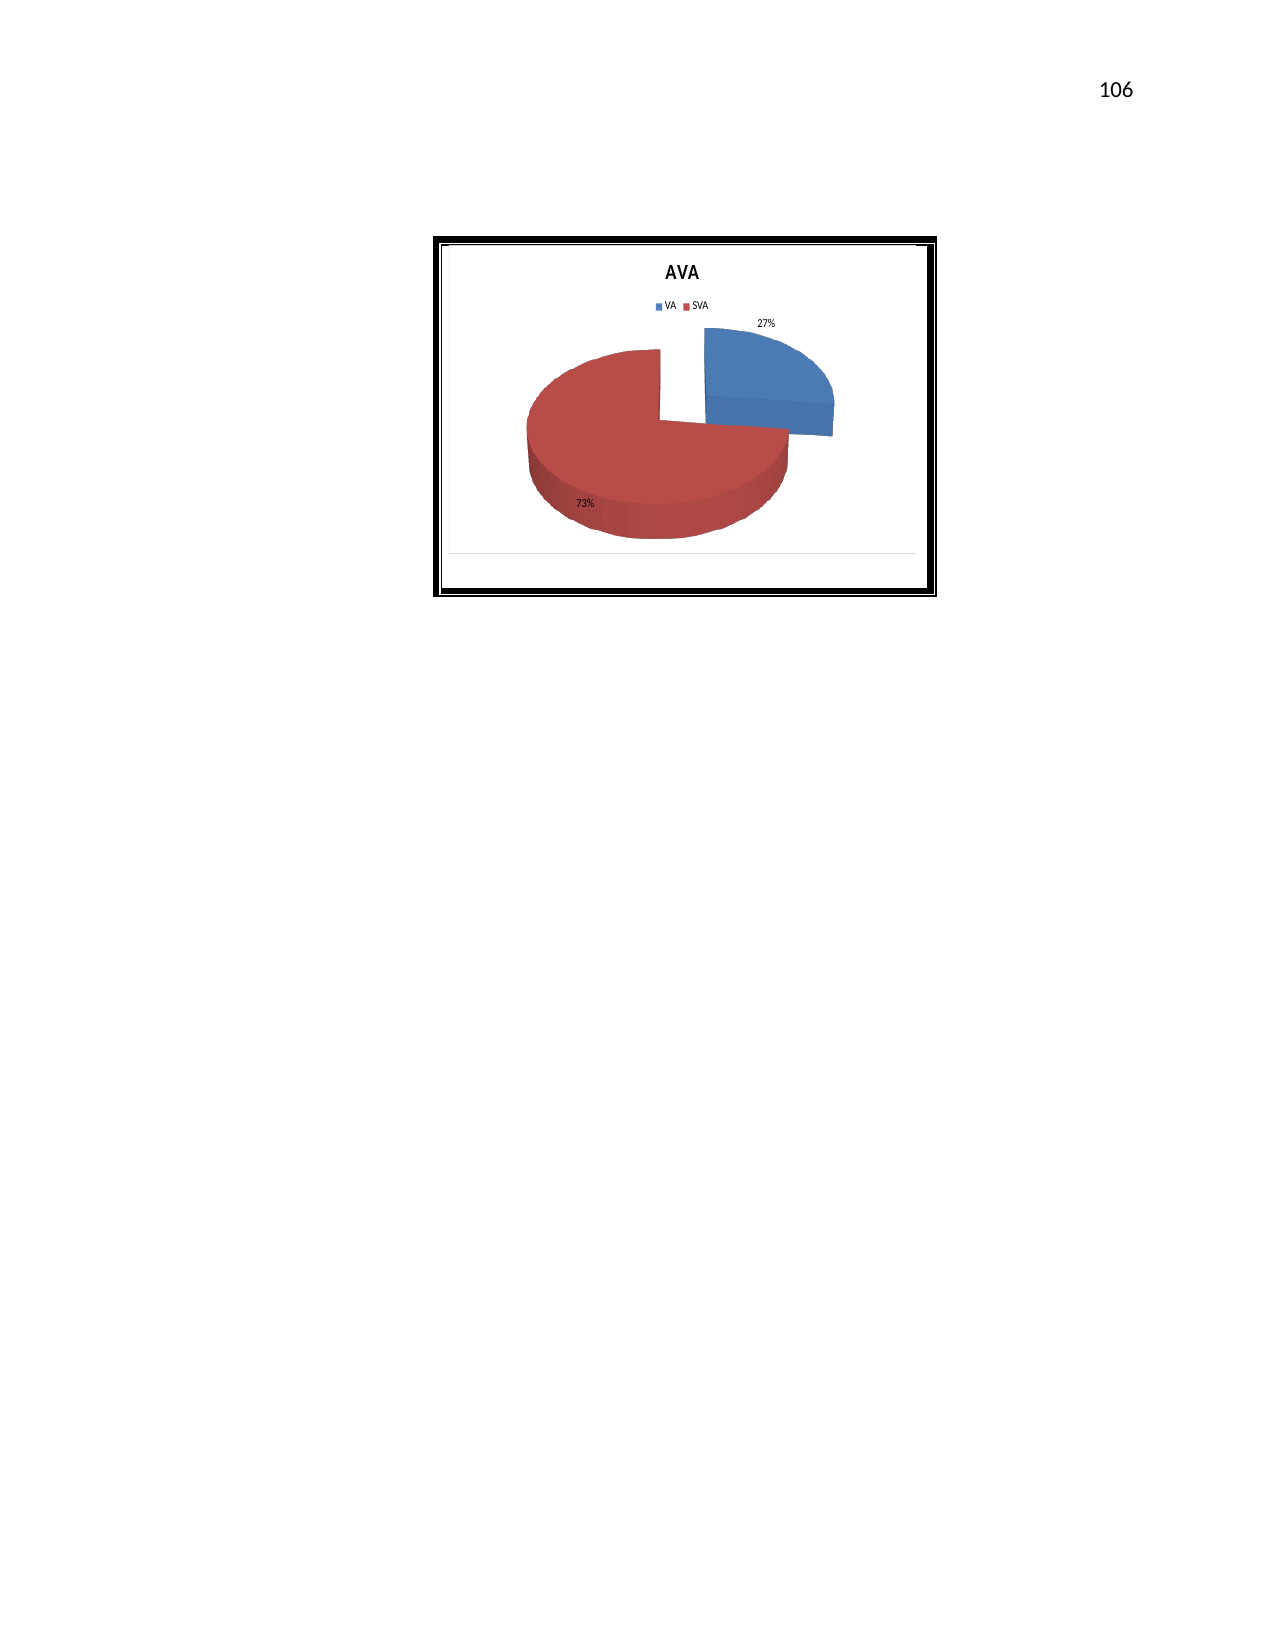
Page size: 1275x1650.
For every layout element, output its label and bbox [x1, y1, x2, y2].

table_header [442, 246, 927, 587]
